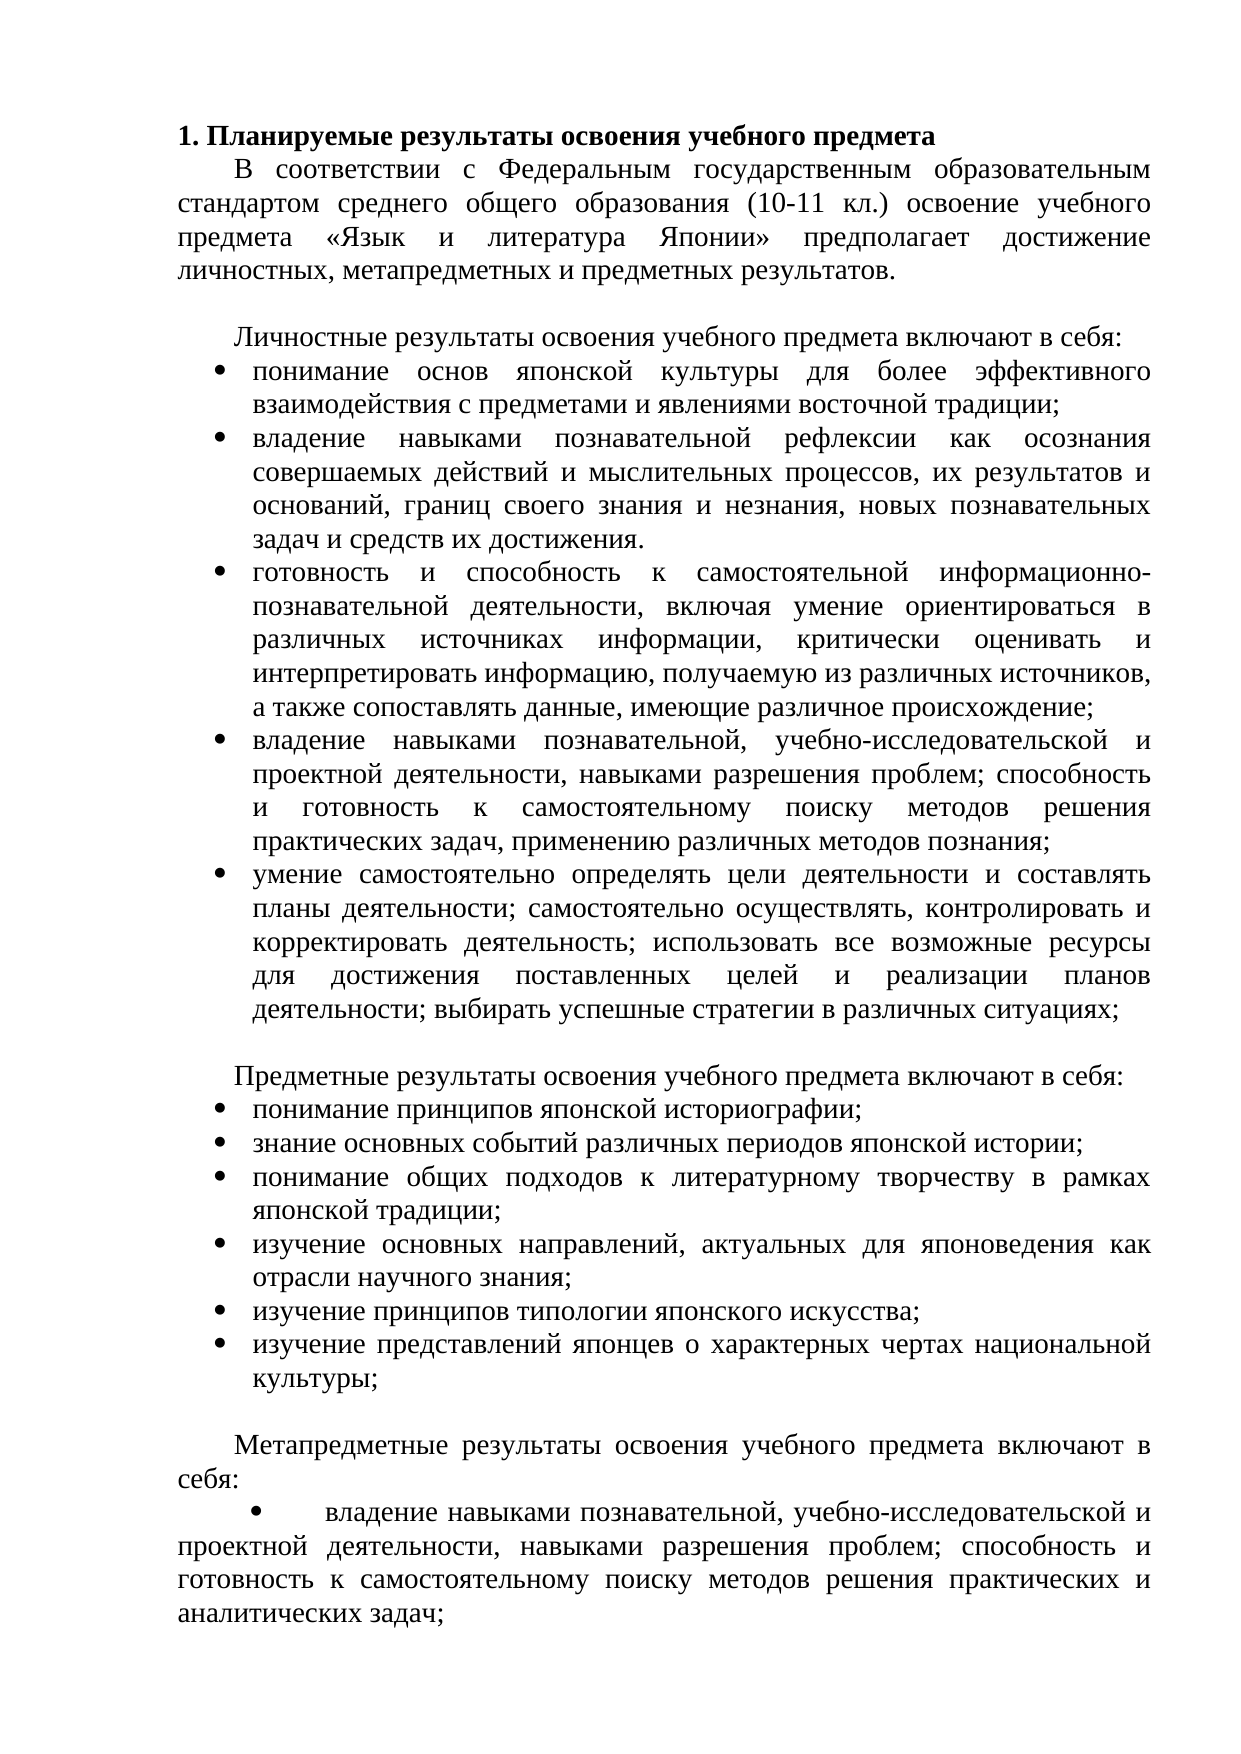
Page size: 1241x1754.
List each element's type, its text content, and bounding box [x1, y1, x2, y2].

list умение самостоятельно определять цели деятельности и составлять планы деятельности; самостоятельно осуществлять, контролировать и корректировать деятельность; использовать все возможные ресурсы для достижения поставленных целей и реализации планов деятельности; выбирать успешные стратегии в различных ситуациях; [215, 856, 1152, 1024]
list владение навыками познавательной, учебно-исследовательской и проектной деятельности, навыками разрешения проблем; способность и готовность к самостоятельному поиску методов решения практических и аналитических задач; [177, 1494, 1152, 1629]
list понимание основ японской культуры для более эффективного взаимодействия с предметами и явлениями восточной традиции; [215, 353, 1152, 420]
list изучение основных направлений, актуальных для японоведения как отрасли научного знания; [215, 1226, 1152, 1293]
list владение навыками познавательной, учебно-исследовательской и проектной деятельности, навыками разрешения проблем; способность и готовность к самостоятельному поиску методов решения практических задач, применению различных методов познания; [215, 722, 1152, 856]
list изучение представлений японцев о характерных чертах национальной культуры; [215, 1327, 1152, 1394]
list изучение принципов типологии японского искусства; [215, 1293, 1152, 1327]
text Предметные результаты освоения учебного предмета включают в себя: [177, 1058, 1152, 1091]
list знание основных событий различных периодов японской истории; [215, 1125, 1152, 1159]
list владение навыками познавательной рефлексии как осознания совершаемых действий и мыслительных процессов, их результатов и оснований, границ своего знания и незнания, новых познавательных задач и средств их достижения. [215, 420, 1152, 554]
text 1. Планируемые результаты освоения учебного предмета [177, 118, 1152, 152]
list понимание общих подходов к литературному творчеству в рамках японской традиции; [215, 1159, 1152, 1226]
list готовность и способность к самостоятельной информационно-познавательной деятельности, включая умение ориентироваться в различных источниках информации, критически оценивать и интерпретировать информацию, получаемую из различных источников, а также сопоставлять данные, имеющие различное происхождение; [215, 554, 1152, 722]
list понимание принципов японской историографии; [215, 1091, 1152, 1125]
text В соответствии с Федеральным государственным образовательным стандартом среднего общего образования (10-11 кл.) освоение учебного предмета «Язык и литература Японии» предполагает достижение личностных, метапредметных и предметных результатов. [177, 152, 1152, 286]
text Личностные результаты освоения учебного предмета включают в себя: [177, 319, 1152, 353]
text Метапредметные результаты освоения учебного предмета включают в себя: [177, 1427, 1152, 1494]
